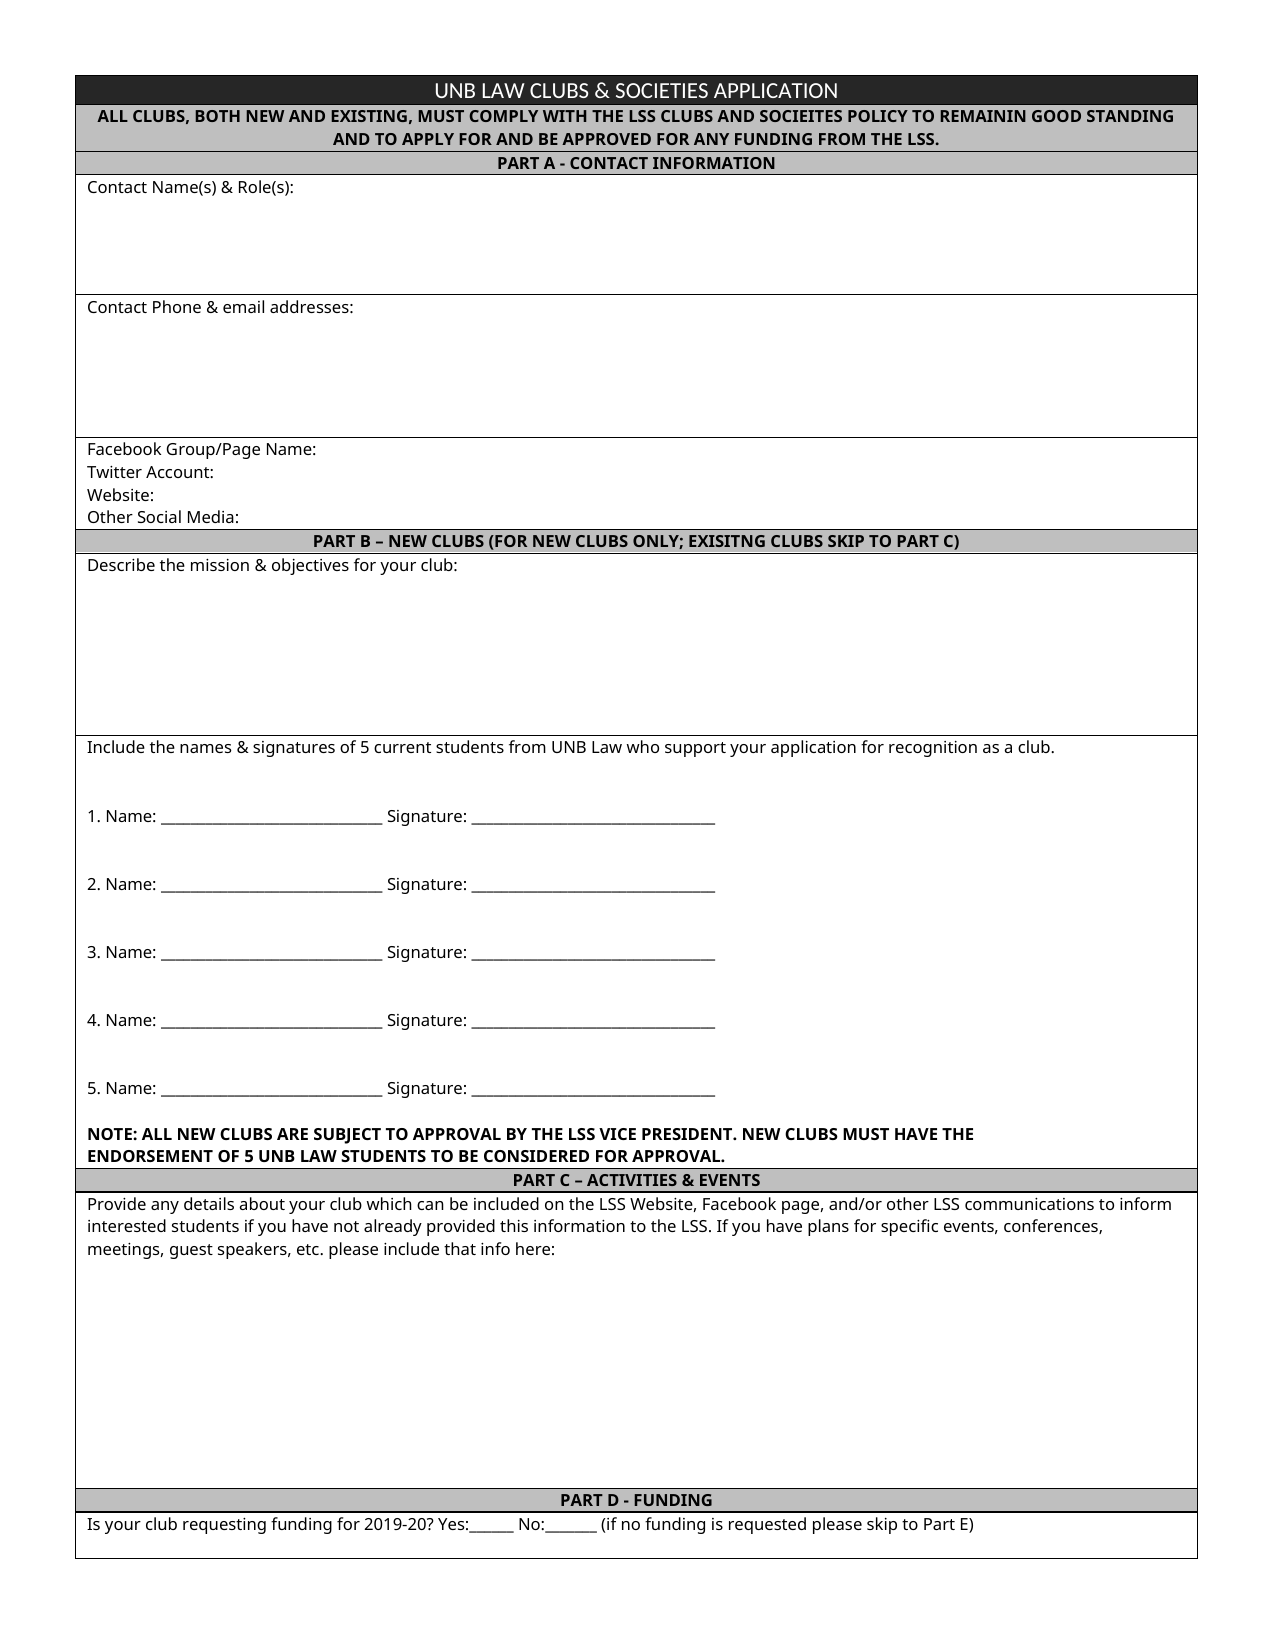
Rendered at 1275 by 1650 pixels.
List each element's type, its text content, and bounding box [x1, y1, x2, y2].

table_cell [76, 1513, 1197, 1558]
table_cell Provide any details about your club which can be included on the LSS Website, Facebook page, and/or other LSS communications to inform interested students if you have not already provided this information to the LSS. If you have plans for specific events, conferences, meetings, guest speakers, etc. please include that info here: [76, 1193, 1197, 1488]
table_cell PART D - FUNDING [76, 1489, 1197, 1511]
table_cell Include the names & signatures of 5 current students from UNB Law who support your application for recognition as a club. 1. Name: ______________________________ Signature: _________________________________ 2. Name: ______________________________ Signature: _________________________________ 3. Name: ______________________________ Signature: _________________________________ 4. Name: ______________________________ Signature: _________________________________ 5. Name: ______________________________ Signature: _________________________________ NOTE: ALL NEW CLUBS ARE SUBJECT TO APPROVAL BY THE LSS VICE PRESIDENT. NEW CLUBS MUST HAVE THE ENDORSEMENT OF 5 UNB LAW STUDENTS TO BE CONSIDERED FOR APPROVAL. [76, 736, 1197, 1168]
table_cell PART A - CONTACT INFORMATION [76, 152, 1197, 174]
table_cell ALL CLUBS, BOTH NEW AND EXISTING, MUST COMPLY WITH THE LSS CLUBS AND SOCIEITES POLICY TO REMAININ GOOD STANDING AND TO APPLY FOR AND BE APPROVED FOR ANY FUNDING FROM THE LSS. [76, 105, 1197, 151]
table_cell Contact Phone & email addresses: [76, 295, 1197, 437]
table_cell PART C – ACTIVITIES & EVENTS [76, 1169, 1197, 1191]
table_cell PART B – NEW CLUBS (FOR NEW CLUBS ONLY; EXISITNG CLUBS SKIP TO PART C) [76, 530, 1197, 552]
table_cell Describe the mission & objectives for your club: [76, 554, 1197, 735]
table_cell Facebook Group/Page Name: Twitter Account: Website: Other Social Media: [76, 438, 1197, 529]
table_cell Contact Name(s) & Role(s): [76, 175, 1197, 294]
table_header UNB LAW CLUBS & SOCIETIES APPLICATION [76, 76, 1197, 104]
